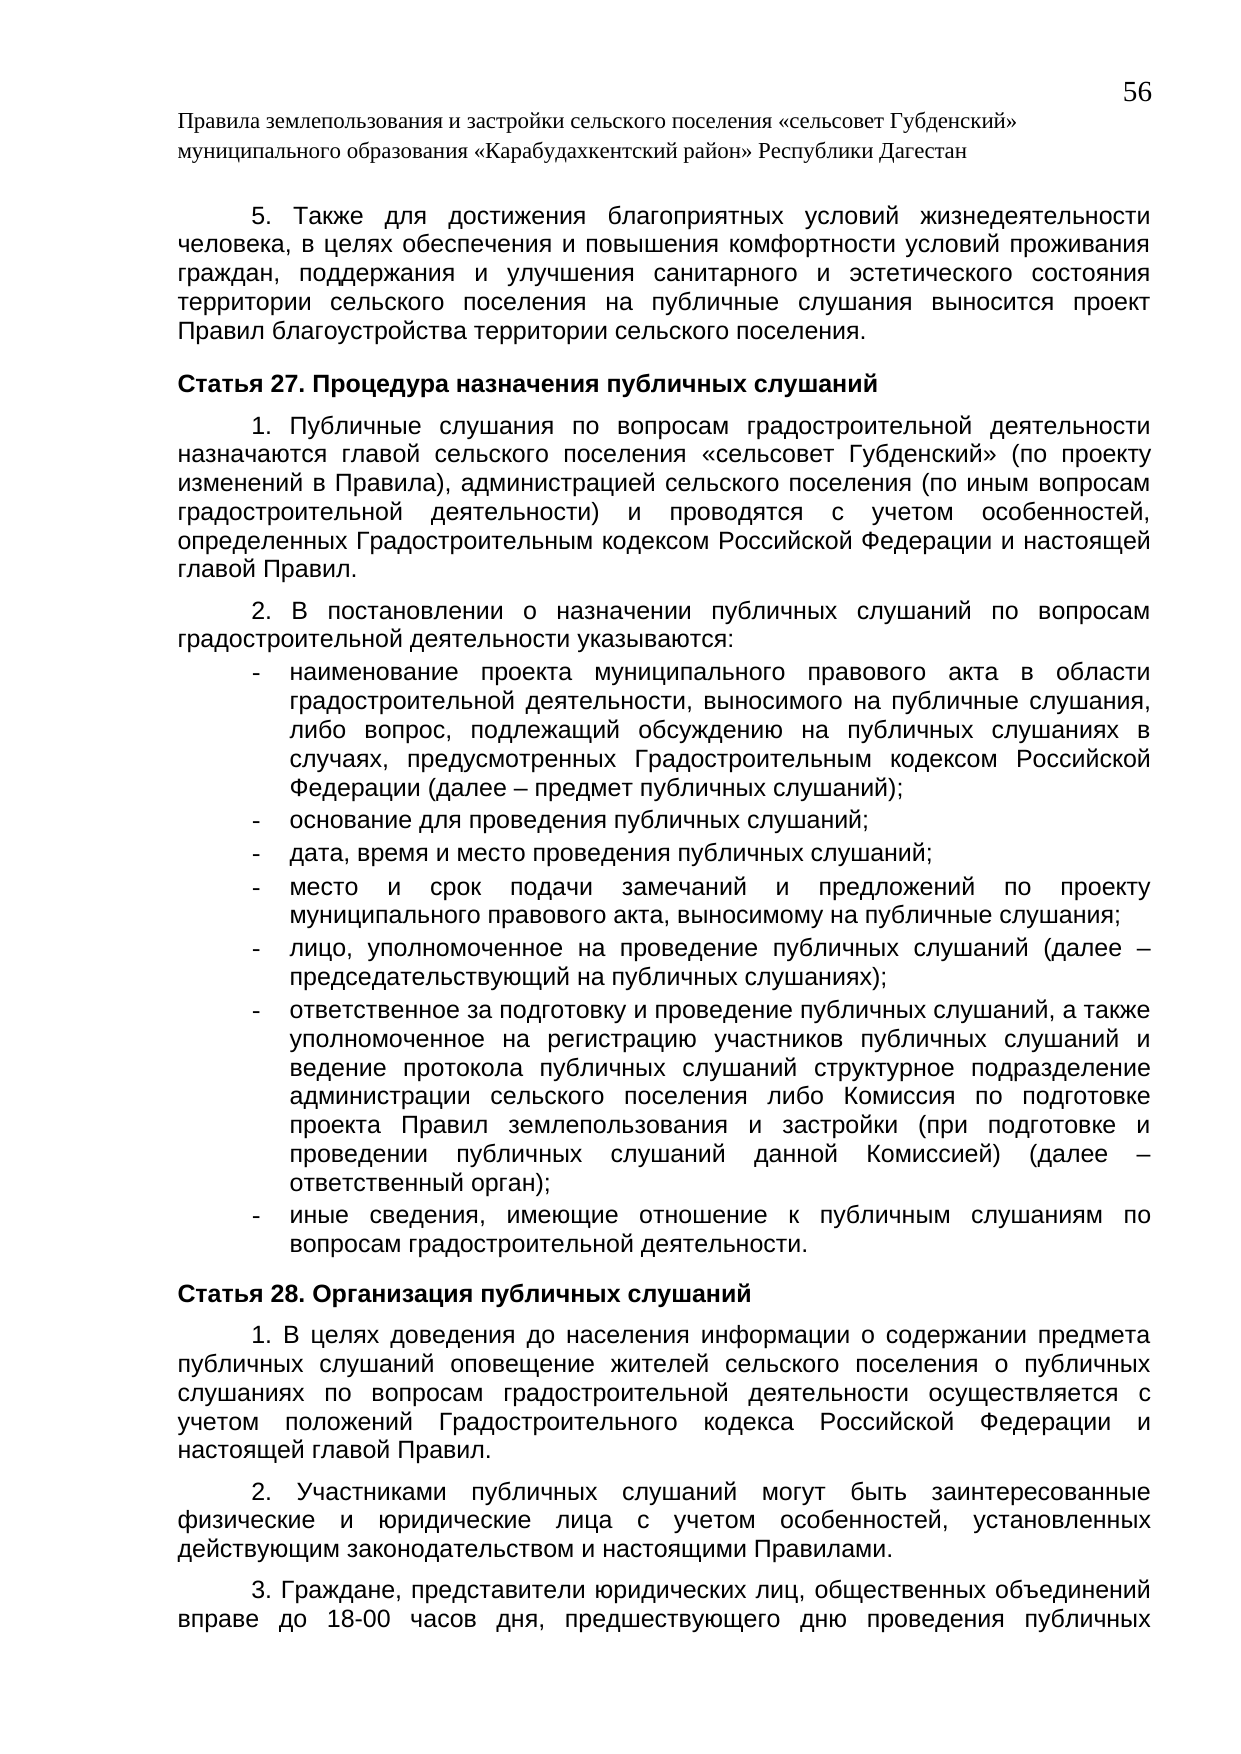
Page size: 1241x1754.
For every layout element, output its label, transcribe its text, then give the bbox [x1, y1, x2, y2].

list дата, время и место проведения публичных слушаний; [252, 838, 1152, 867]
text 1. Публичные слушания по вопросам градостроительной деятельности назначаются главой сельского поселения «сельсовет Губденский» (по проекту изменений в Правила), администрацией сельского поселения (по иным вопросам градостроительной деятельности) и проводятся с учетом особенностей, определенных Градостроительным кодексом Российской Федерации и настоящей главой Правил. [177, 411, 1152, 583]
list иные сведения, имеющие отношение к публичным слушаниям по вопросам градостроительной деятельности. [252, 1201, 1152, 1258]
text 5. Также для достижения благоприятных условий жизнедеятельности человека, в целях обеспечения и повышения комфортности условий проживания граждан, поддержания и улучшения санитарного и эстетического состояния территории сельского поселения на публичные слушания выносится проект Правил благоустройства территории сельского поселения. [177, 201, 1152, 344]
text Статья 27. Процедура назначения публичных слушаний [177, 369, 1152, 398]
list основание для проведения публичных слушаний; [252, 805, 1152, 834]
list ответственное за подготовку и проведение публичных слушаний, а также уполномоченное на регистрацию участников публичных слушаний и ведение протокола публичных слушаний структурное подразделение администрации сельского поселения либо Комиссия по подготовке проекта Правил землепользования и застройки (при подготовке и проведении публичных слушаний данной Комиссией) (далее – ответственный орган); [252, 995, 1152, 1196]
text Статья 28. Организация публичных слушаний [177, 1279, 1152, 1308]
text 2. Участниками публичных слушаний могут быть заинтересованные физические и юридические лица с учетом особенностей, установленных действующим законодательством и настоящими Правилами. [177, 1476, 1152, 1563]
list лицо, уполномоченное на проведение публичных слушаний (далее – председательствующий на публичных слушаниях); [252, 933, 1152, 991]
list наименование проекта муниципального правового акта в области градостроительной деятельности, выносимого на публичные слушания, либо вопрос, подлежащий обсуждению на публичных слушаниях в случаях, предусмотренных Градостроительным кодексом Российской Федерации (далее – предмет публичных слушаний); [252, 657, 1152, 801]
list место и срок подачи замечаний и предложений по проекту муниципального правового акта, выносимому на публичные слушания; [252, 871, 1152, 929]
text 1. В целях доведения до населения информации о содержании предмета публичных слушаний оповещение жителей сельского поселения о публичных слушаниях по вопросам градостроительной деятельности осуществляется с учетом положений Градостроительного кодекса Российской Федерации и настоящей главой Правил. [177, 1320, 1152, 1464]
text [177, 1575, 1152, 1633]
text 2. В постановлении о назначении публичных слушаний по вопросам градостроительной деятельности указываются: [177, 596, 1152, 653]
